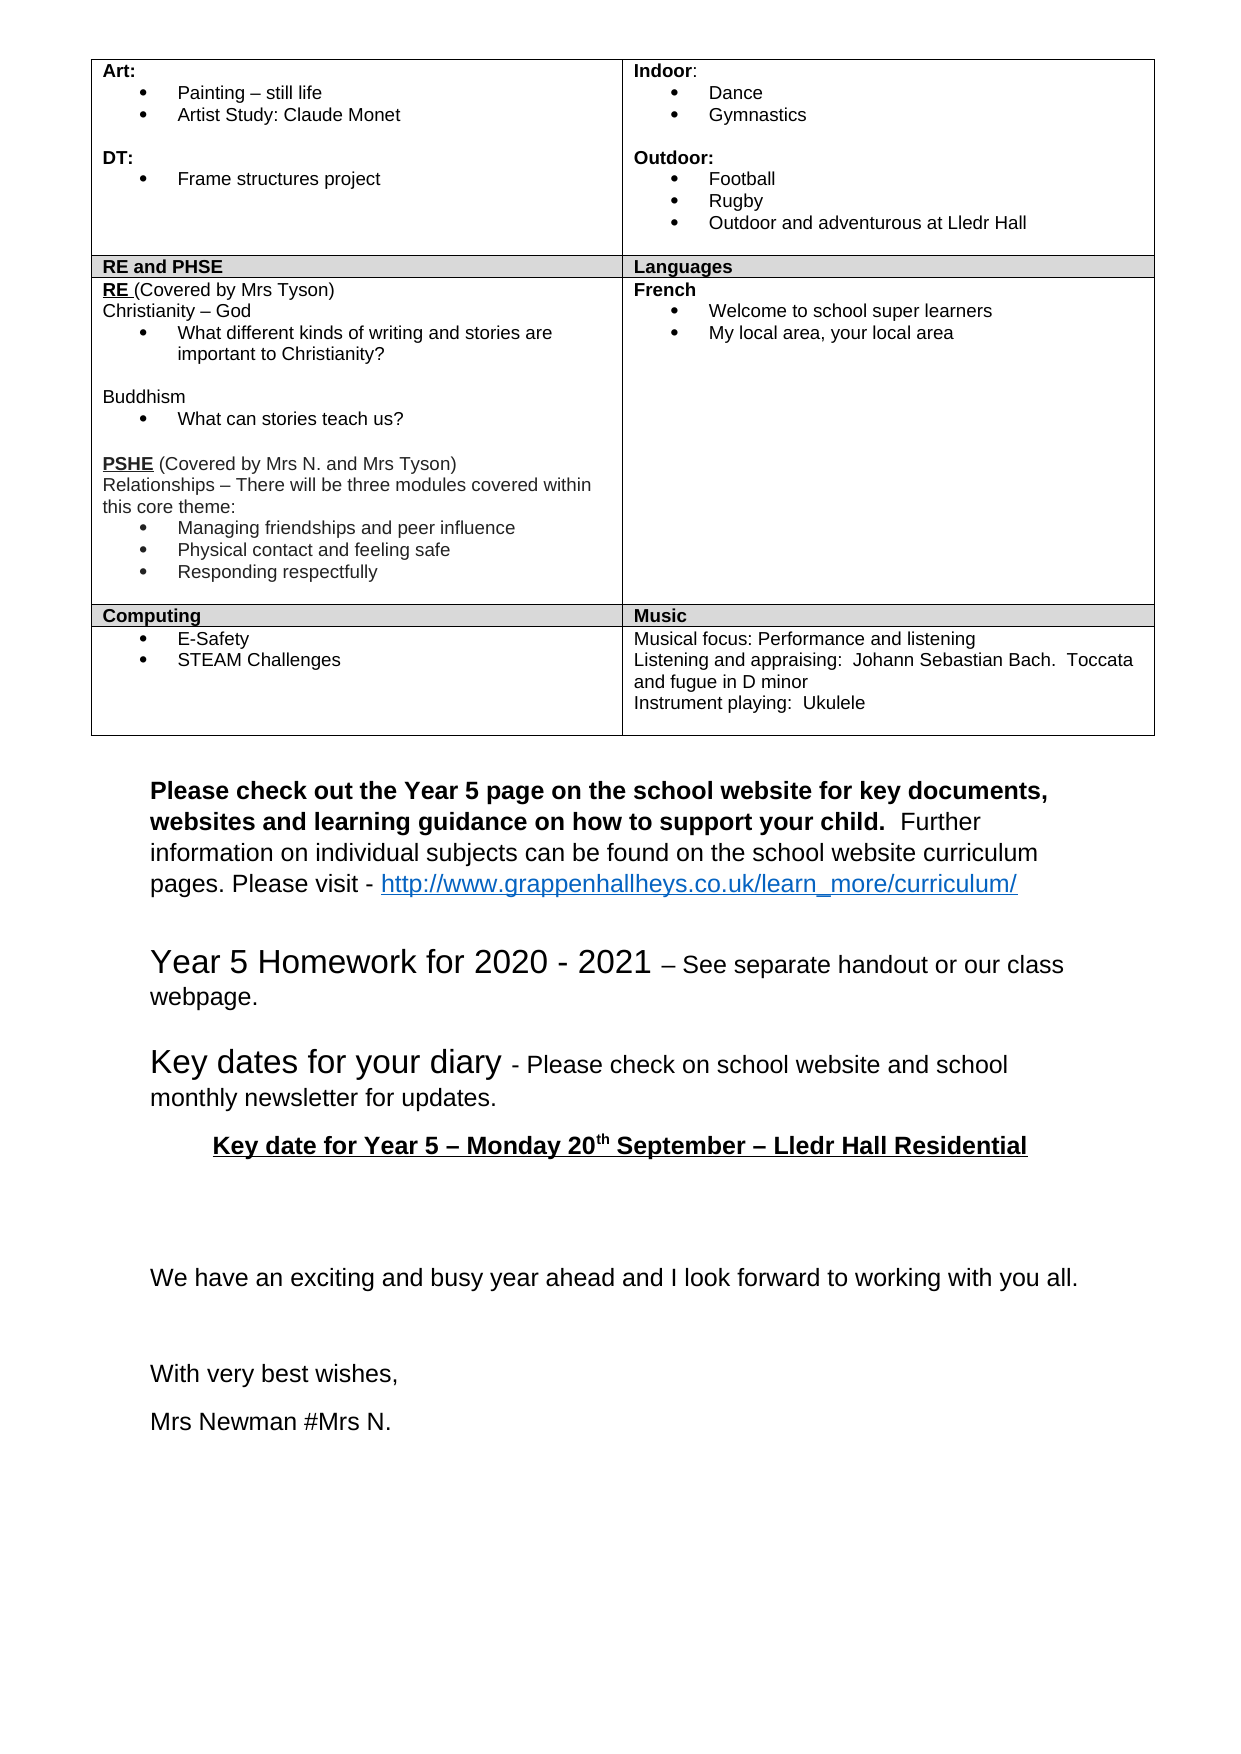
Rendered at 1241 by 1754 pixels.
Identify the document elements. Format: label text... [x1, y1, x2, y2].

table_cell Musical focus: Performance and listening Listening and appraising: Johann Sebastian Bach. Toccata and fugue in D minor Instrument playing: Ukulele [623, 627, 1154, 735]
text We have an exciting and busy year ahead and I look forward to working with you all. [150, 1263, 1090, 1292]
table_cell Computing [92, 605, 622, 626]
table_cell E-Safety STEAM Challenges [92, 627, 622, 735]
table_cell RE (Covered by Mrs Tyson) Christianity – God What different kinds of writing and stories are important to Christianity? Buddhism What can stories teach us? PSHE (Covered by Mrs N. and Mrs Tyson) Relationships – There will be three modules covered within this core theme: Managing friendships and peer influence Physical contact and feeling safe Responding respectfully [92, 278, 622, 604]
text Year 5 Homework for 2020 - 2021 – See separate handout or our class webpage. [150, 942, 1090, 1011]
text With very best wishes, [150, 1359, 1090, 1387]
table_cell Music [623, 605, 1154, 626]
text Mrs Newman #Mrs N. [150, 1406, 1090, 1435]
table_cell Art: Painting – still life Artist Study: Claude Monet DT: Frame structures project [92, 60, 622, 255]
text Key date for Year 5 – Monday 20th September – Lledr Hall Residential [150, 1131, 1090, 1159]
table_cell Languages [623, 256, 1154, 277]
table_cell RE and PHSE [92, 256, 622, 277]
text Key dates for your diary - Please check on school website and school monthly newsletter for updates. [150, 1042, 1090, 1112]
table_cell Indoor: Dance Gymnastics Outdoor: Football Rugby Outdoor and adventurous at Lledr Hall [623, 60, 1154, 255]
text Please check out the Year 5 page on the school website for key documents, websites and learning guidance on how to support your child. Further information on individual subjects can be found on the school website curriculum pages. Please visit - http://www.grappenhallheys.co.uk/learn_more/curriculum/ [150, 776, 1090, 898]
table_cell French Welcome to school super learners My local area, your local area [623, 278, 1154, 604]
